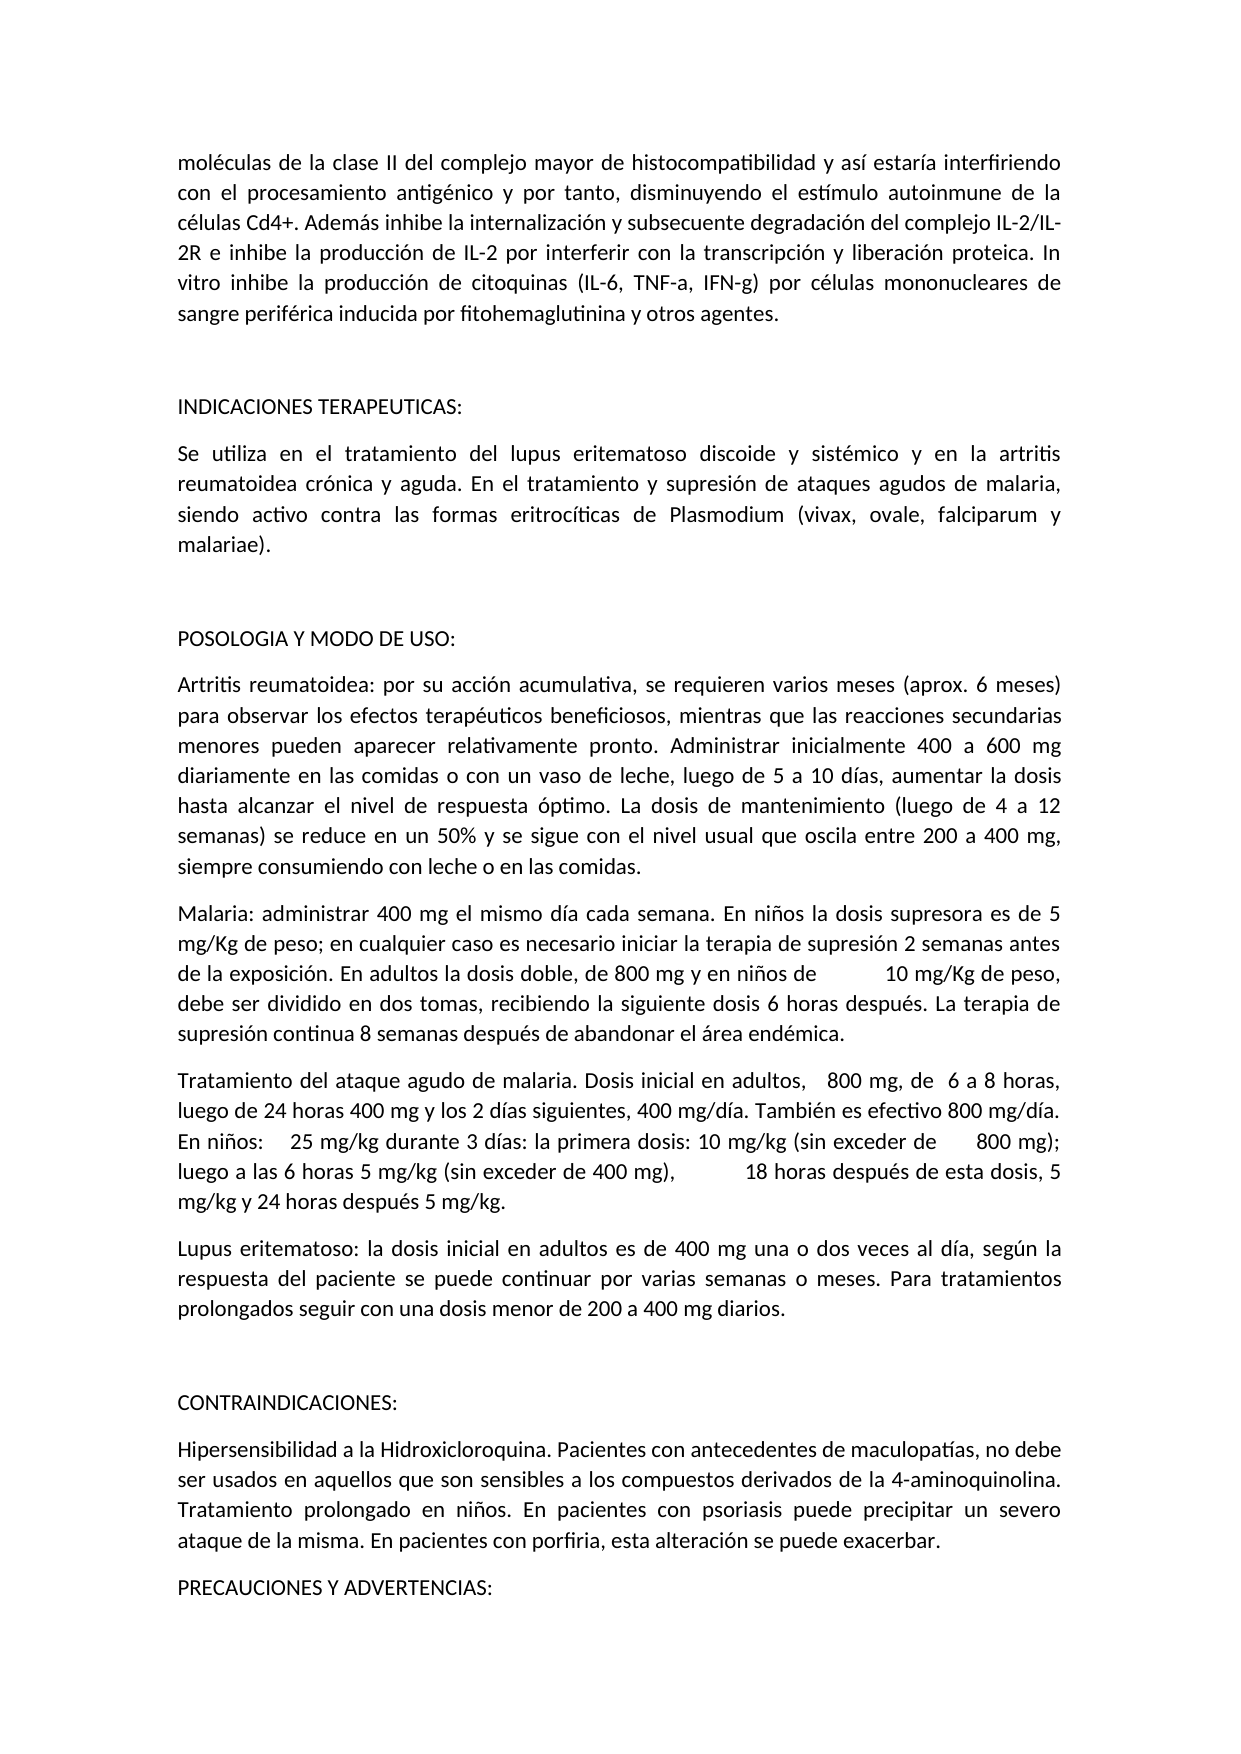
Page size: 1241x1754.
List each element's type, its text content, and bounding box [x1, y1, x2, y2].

text Tratamiento del ataque agudo de malaria. Dosis inicial en adultos, 800 mg, de 6 a 8 horas, luego de 24 horas 400 mg y los 2 días siguientes, 400 mg/día. También es efectivo 800 mg/día. En niños: 25 mg/kg durante 3 días: la primera dosis: 10 mg/kg (sin exceder de 800 mg); luego a las 6 horas 5 mg/kg (sin exceder de 400 mg), 18 horas después de esta dosis, 5 mg/kg y 24 horas después 5 mg/kg. [177, 1066, 1063, 1215]
text Se utiliza en el tratamiento del lupus eritematoso discoide y sistémico y en la artritis reumatoidea crónica y aguda. En el tratamiento y supresión de ataques agudos de malaria, siendo activo contra las formas eritrocíticas de Plasmodium (vivax, ovale, falciparum y malariae). [177, 439, 1063, 558]
text Artritis reumatoidea: por su acción acumulativa, se requieren varios meses (aprox. 6 meses) para observar los efectos terapéuticos beneficiosos, mientras que las reacciones secundarias menores pueden aparecer relativamente pronto. Administrar inicialmente 400 a 600 mg diariamente en las comidas o con un vaso de leche, luego de 5 a 10 días, aumentar la dosis hasta alcanzar el nivel de respuesta óptimo. La dosis de mantenimiento (luego de 4 a 12 semanas) se reduce en un 50% y se sigue con el nivel usual que oscila entre 200 a 400 mg, siempre consumiendo con leche o en las comidas. [177, 671, 1063, 880]
text Lupus eritematoso: la dosis inicial en adultos es de 400 mg una o dos veces al día, según la respuesta del paciente se puede continuar por varias semanas o meses. Para tratamientos prolongados seguir con una dosis menor de 200 a 400 mg diarios. [177, 1234, 1063, 1322]
text Hipersensibilidad a la Hidroxicloroquina. Pacientes con antecedentes de maculopatías, no debe ser usados en aquellos que son sensibles a los compuestos derivados de la 4-aminoquinolina. Tratamiento prolongado en niños. En pacientes con psoriasis puede precipitar un severo ataque de la misma. En pacientes con porfiria, esta alteración se puede exacerbar. [177, 1435, 1063, 1554]
text INDICACIONES TERAPEUTICAS: [177, 392, 1063, 420]
text Malaria: administrar 400 mg el mismo día cada semana. En niños la dosis supresora es de 5 mg/Kg de peso; en cualquier caso es necesario iniciar la terapia de supresión 2 semanas antes de la exposición. En adultos la dosis doble, de 800 mg y en niños de 10 mg/Kg de peso, debe ser dividido en dos tomas, recibiendo la siguiente dosis 6 horas después. La terapia de supresión continua 8 semanas después de abandonar el área endémica. [177, 899, 1063, 1047]
text PRECAUCIONES Y ADVERTENCIAS: [177, 1573, 1063, 1601]
text POSOLOGIA Y MODO DE USO: [177, 624, 1063, 652]
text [177, 148, 1063, 327]
text CONTRAINDICACIONES: [177, 1388, 1063, 1416]
